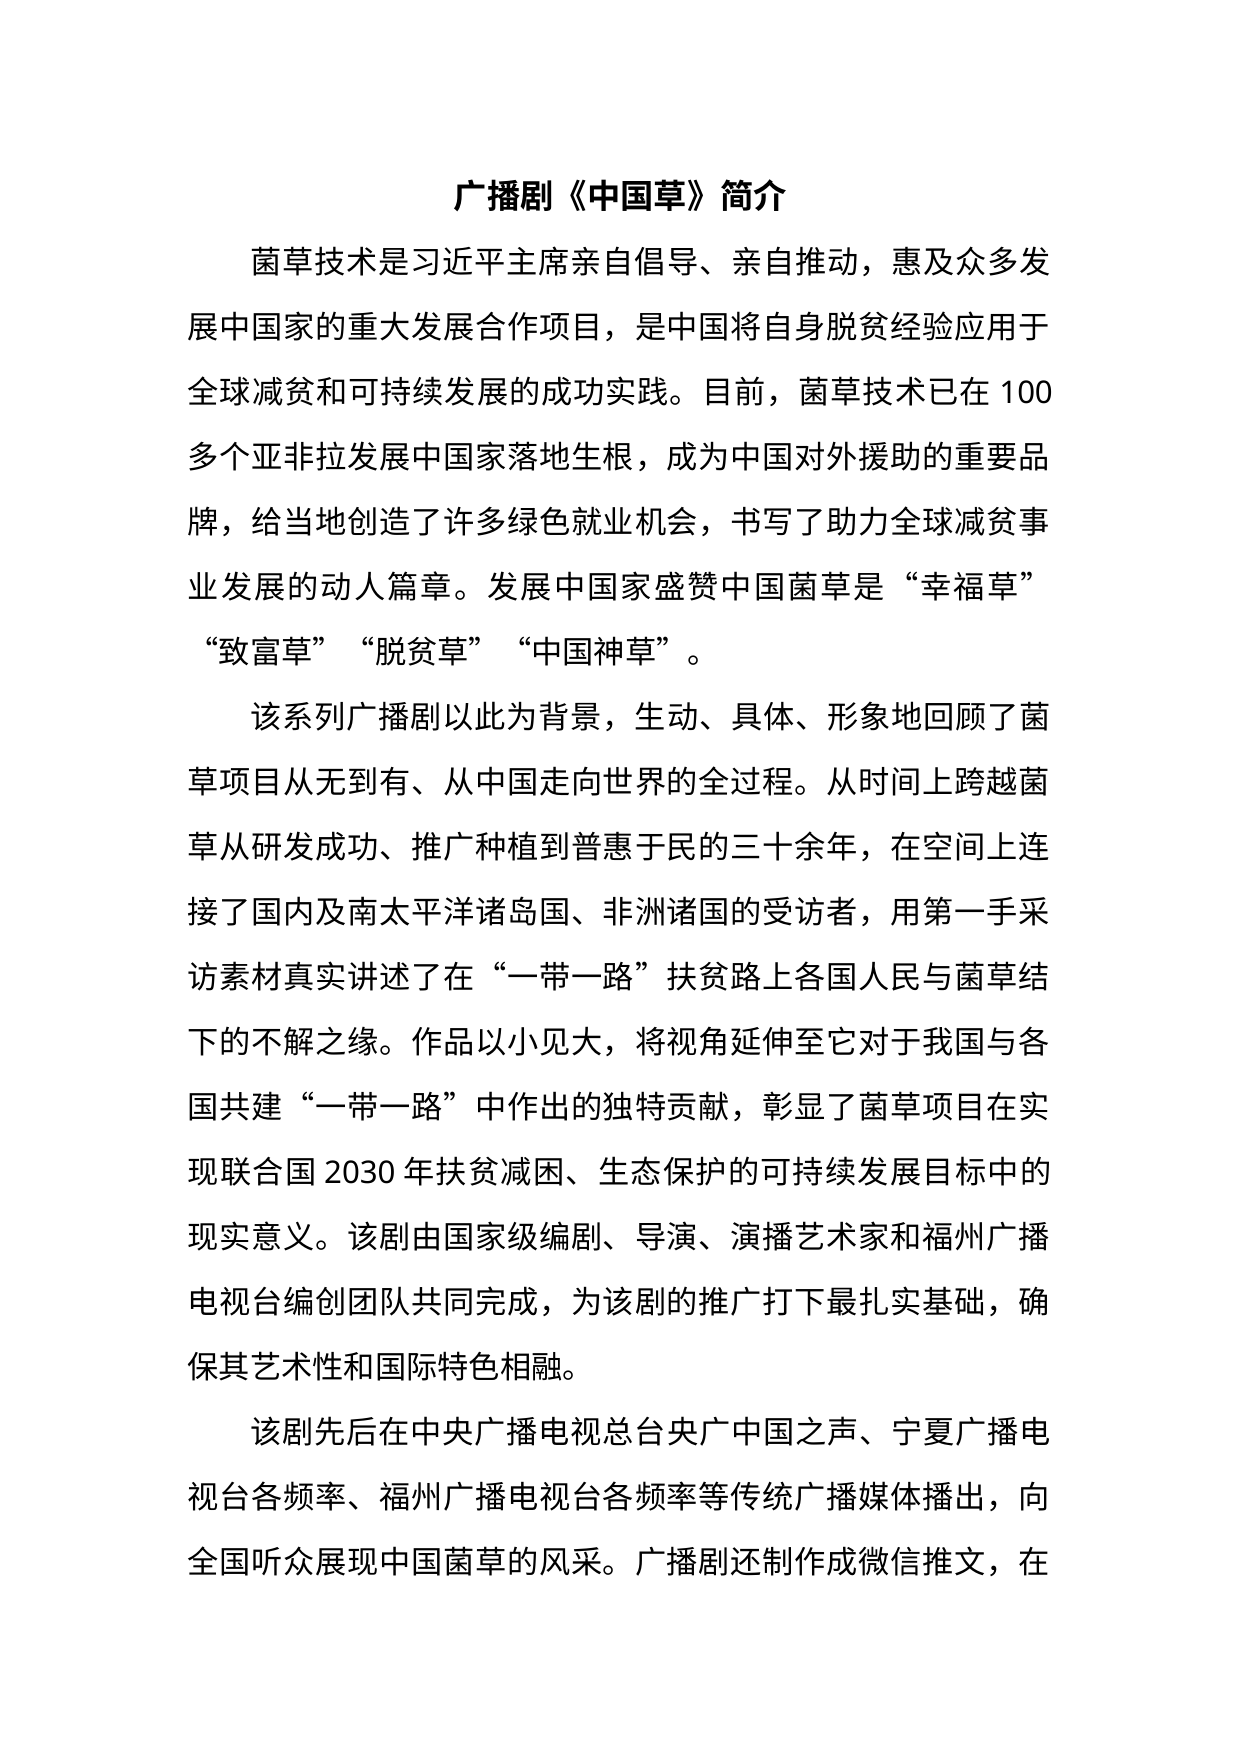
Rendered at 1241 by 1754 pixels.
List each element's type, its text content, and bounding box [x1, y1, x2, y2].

text 广播剧《中国草》简介 [187, 162, 1053, 227]
text 菌草技术是习近平主席亲自倡导、亲自推动，惠及众多发展中国家的重大发展合作项目，是中国将自身脱贫经验应用于全球减贫和可持续发展的成功实践。目前，菌草技术已在100多个亚非拉发展中国家落地生根，成为中国对外援助的重要品牌，给当地创造了许多绿色就业机会，书写了助力全球减贫事业发展的动人篇章。发展中国家盛赞中国菌草是“幸福草”“致富草”“脱贫草”“中国神草”。 [187, 227, 1053, 682]
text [187, 1397, 1053, 1592]
text 该系列广播剧以此为背景，生动、具体、形象地回顾了菌草项目从无到有、从中国走向世界的全过程。从时间上跨越菌草从研发成功、推广种植到普惠于民的三十余年，在空间上连接了国内及南太平洋诸岛国、非洲诸国的受访者，用第一手采访素材真实讲述了在“一带一路”扶贫路上各国人民与菌草结下的不解之缘。作品以小见大，将视角延伸至它对于我国与各国共建“一带一路”中作出的独特贡献，彰显了菌草项目在实现联合国2030年扶贫减困、生态保护的可持续发展目标中的现实意义。该剧由国家级编剧、导演、演播艺术家和福州广播电视台编创团队共同完成，为该剧的推广打下最扎实基础，确保其艺术性和国际特色相融。 [187, 682, 1053, 1397]
